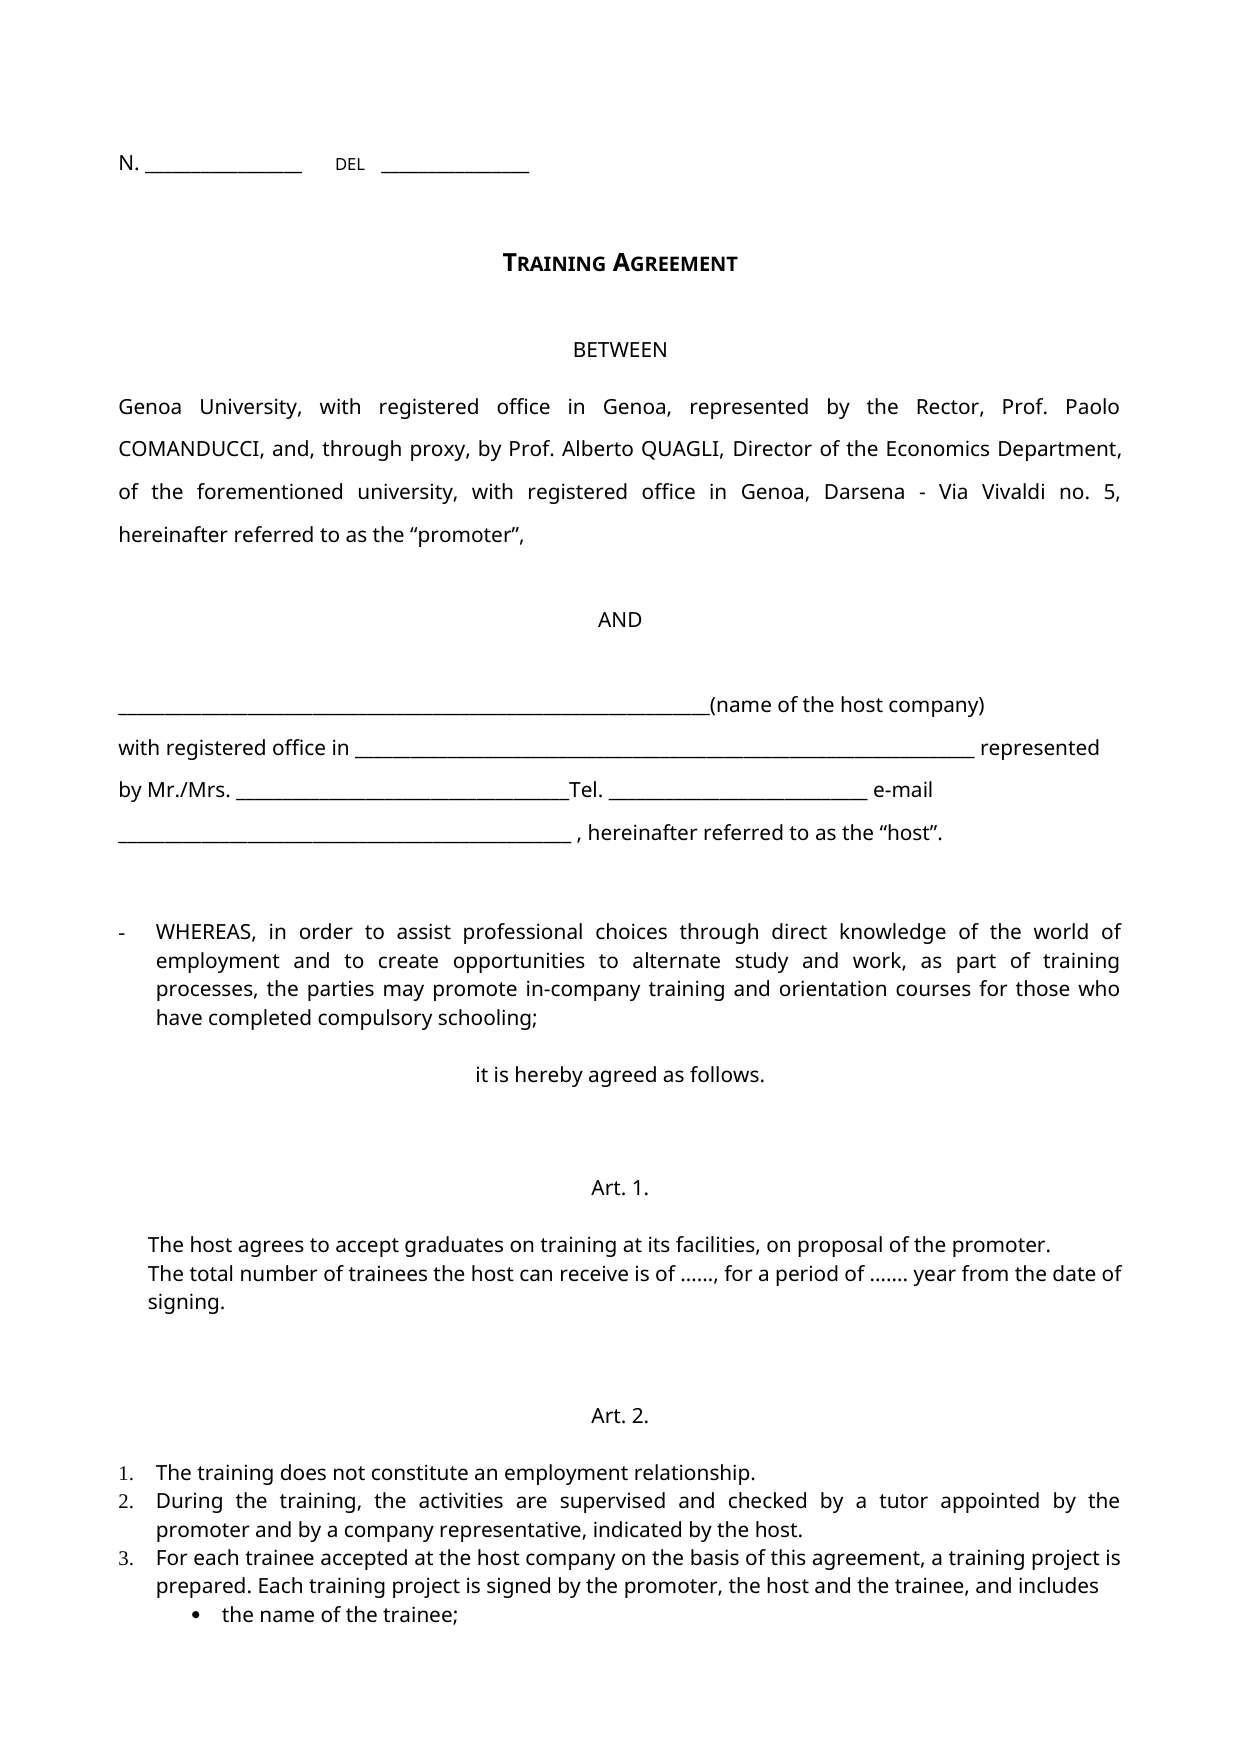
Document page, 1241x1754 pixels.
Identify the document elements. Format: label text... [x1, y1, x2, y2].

text it is hereby agreed as follows. [118, 1060, 1122, 1088]
list For each trainee accepted at the host company on the basis of this agreement, a training project is prepared. Each training project is signed by the promoter, the host and the trainee, and includes [118, 1543, 1122, 1600]
text Art. 1. [118, 1173, 1122, 1202]
title N. _________________ del ________________ [118, 148, 1122, 176]
list During the training, the activities are supervised and checked by a tutor appointed by the promoter and by a company representative, indicated by the host. [118, 1486, 1122, 1543]
text with registered office in ___________________________________________________________________ represented by Mr./Mrs. ____________________________________Tel. ____________________________ e-mail _________________________________________________ , hereinafter referred to as the “host”. [118, 733, 1122, 846]
list WHEREAS, in order to assist professional choices through direct knowledge of the world of employment and to create opportunities to alternate study and work, as part of training processes, the parties may promote in-company training and orientation courses for those who have completed compulsory schooling; [118, 917, 1122, 1031]
text Genoa University, with registered office in Genoa, represented by the Rector, Prof. Paolo COMANDUCCI, and, through proxy, by Prof. Alberto QUAGLI, Director of the Economics Department, of the forementioned university, with registered office in Genoa, Darsena - Via Vivaldi no. 5, hereinafter referred to as the “promoter”, [118, 392, 1122, 548]
list The training does not constitute an employment relationship. [118, 1458, 1122, 1486]
text The total number of trainees the host can receive is of ……, for a period of ……. year from the date of signing. [148, 1259, 1122, 1316]
subtitle BETWEEN [118, 335, 1122, 363]
text Art. 2. [118, 1401, 1122, 1429]
text ________________________________________________________________(name of the host company) [118, 690, 1122, 719]
text The host agrees to accept graduates on training at its facilities, on proposal of the promoter. [118, 1230, 1122, 1259]
list the name of the trainee; [192, 1600, 1122, 1628]
text AND [118, 605, 1122, 633]
title Training Agreement [118, 244, 1122, 278]
